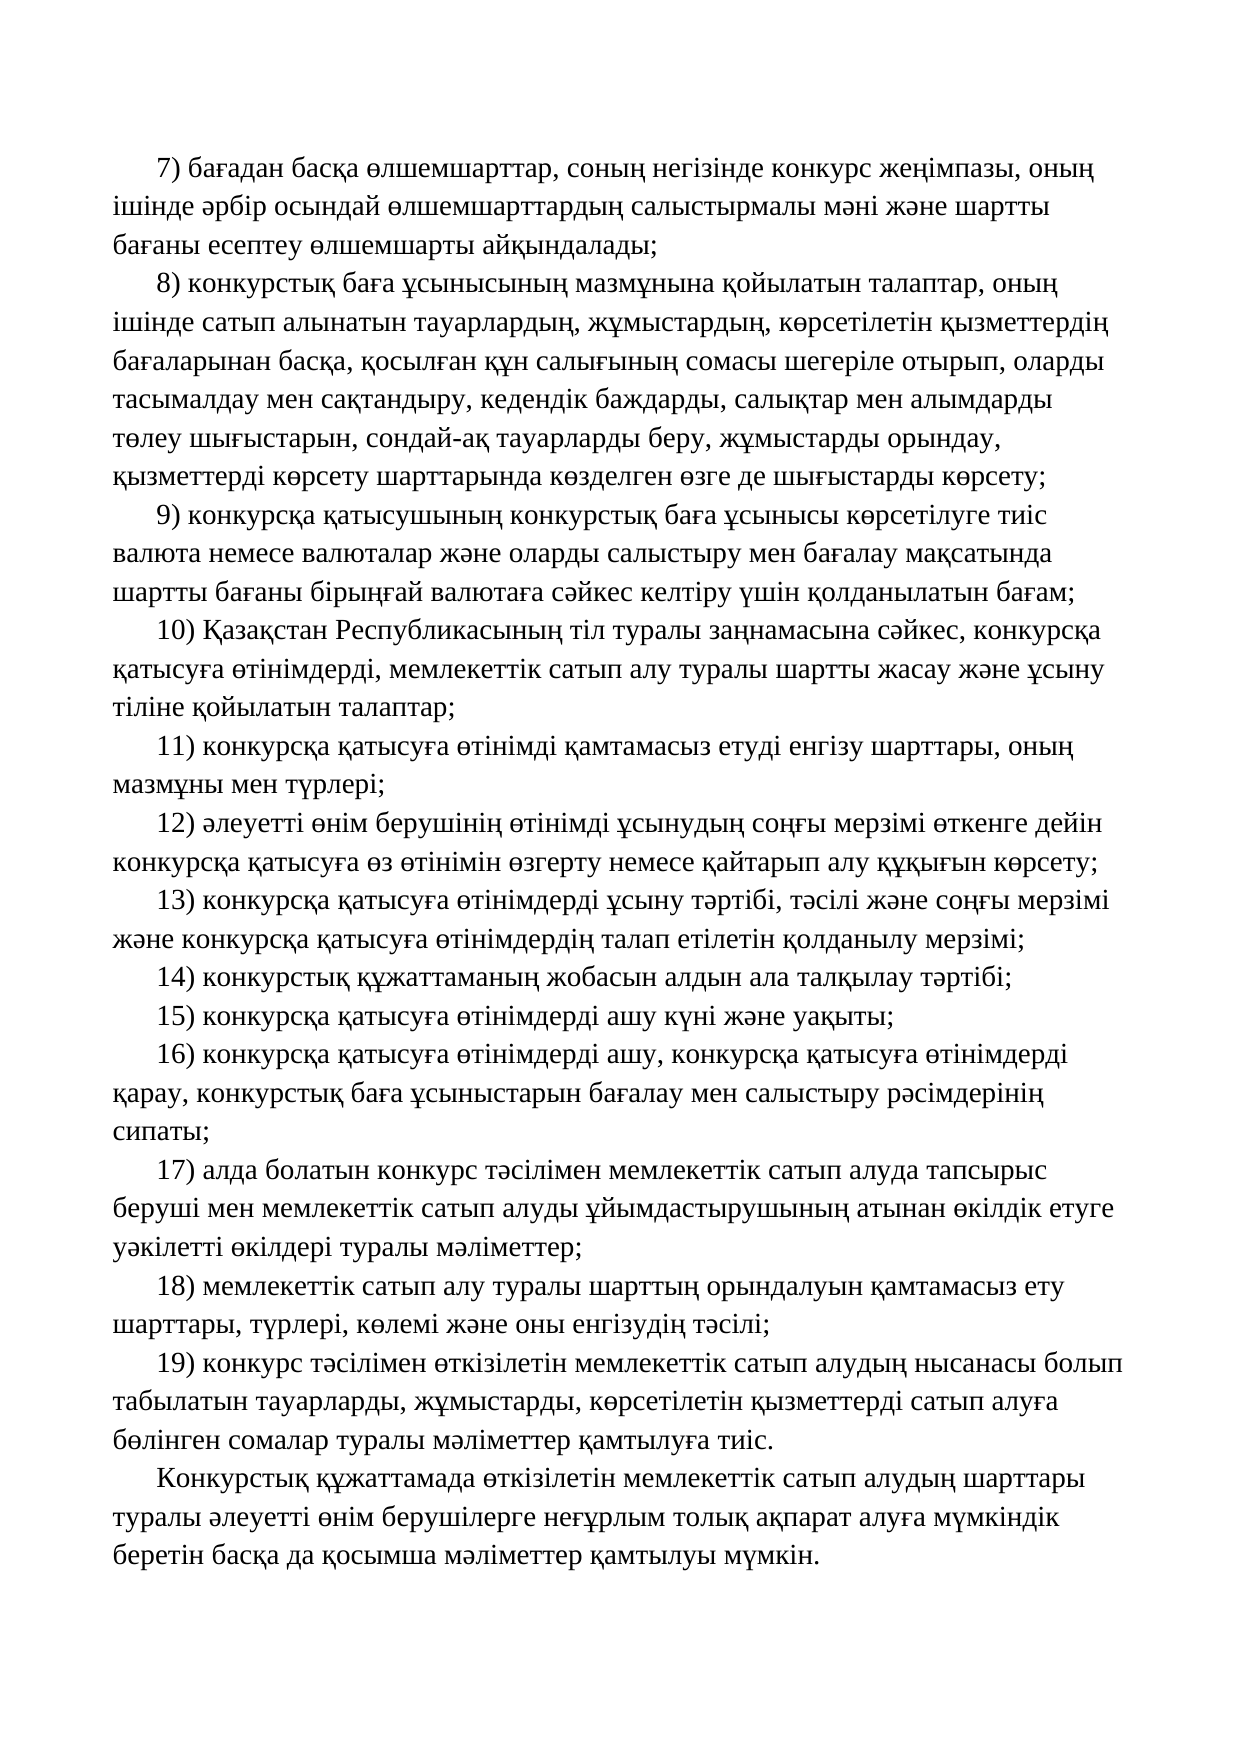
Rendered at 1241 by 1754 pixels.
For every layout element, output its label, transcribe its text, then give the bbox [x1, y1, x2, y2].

text 9) конкурсқа қатысушының конкурстық баға ұсынысы көрсетілуге тиіс валюта немесе валюталар және оларды салыстыру мен бағалау мақсатында шартты бағаны бірыңғай валютаға сәйкес келтіру үшін қолданылатын бағам; [112, 497, 1128, 607]
text 8) конкурстық баға ұсынысының мазмұнына қойылатын талаптар, оның ішінде сатып алынатын тауарлардың, жұмыстардың, көрсетілетін қызметтердің бағаларынан басқа, қосылған құн салығының сомасы шегеріле отырып, оларды тасымалдау мен сақтандыру, кедендік баждарды, салықтар мен алымдарды төлеу шығыстарын, сондай-ақ тауарларды беру, жұмыстарды орындау, қызметтерді көрсету шарттарында көзделген өзге де шығыстарды көрсету; [112, 266, 1128, 492]
text 11) конкурсқа қатысуға өтінімді қамтамасыз етуді енгізу шарттары, оның мазмұны мен түрлері; [112, 728, 1128, 800]
text 16) конкурсқа қатысуға өтінімдерді ашу, конкурсқа қатысуға өтінімдерді қарау, конкурстық баға ұсыныстарын бағалау мен салыстыру рәсімдерінің сипаты; [112, 1036, 1128, 1147]
text 19) конкурс тәсілімен өткізілетін мемлекеттік сатып алудың нысанасы болып табылатын тауарларды, жұмыстарды, көрсетілетін қызметтерді сатып алуға бөлінген сомалар туралы мәліметтер қамтылуға тиіс. [112, 1345, 1128, 1455]
text Конкурстық құжаттамада өткізілетін мемлекеттік сатып алудың шарттары туралы әлеуетті өнім берушілерге неғұрлым толық ақпарат алуға мүмкіндік беретін басқа да қосымша мәліметтер қамтылуы мүмкін. [112, 1460, 1128, 1571]
text 18) мемлекеттік сатып алу туралы шарттың орындалуын қамтамасыз ету шарттары, түрлері, көлемі және оны енгізудің тәсілі; [112, 1268, 1128, 1340]
text 13) конкурсқа қатысуға өтінімдерді ұсыну тәртібі, тәсілі және соңғы мерзімі және конкурсқа қатысуға өтінімдердің талап етілетін қолданылу мерзімі; [112, 882, 1128, 954]
text 15) конкурсқа қатысуға өтінімдерді ашу күні және уақыты; [112, 998, 1128, 1031]
text 7) бағадан басқа өлшемшарттар, соның негізінде конкурс жеңімпазы, оның ішінде әрбір осындай өлшемшарттардың салыстырмалы мәні және шартты бағаны есептеу өлшемшарты айқындалады; [112, 150, 1128, 261]
text 17) алда болатын конкурс тәсілімен мемлекеттік сатып алуда тапсырыс беруші мен мемлекеттік сатып алуды ұйымдастырушының атынан өкілдік етуге уәкілетті өкілдері туралы мәліметтер; [112, 1152, 1128, 1263]
text 12) әлеуетті өнім берушінің өтінімді ұсынудың соңғы мерзімі өткенге дейін конкурсқа қатысуға өз өтінімін өзгерту немесе қайтарып алу құқығын көрсету; [112, 805, 1128, 877]
text 10) Қазақстан Республикасының тіл туралы заңнамасына сәйкес, конкурсқа қатысуға өтінімдерді, мемлекеттік сатып алу туралы шартты жасау және ұсыну тіліне қойылатын талаптар; [112, 612, 1128, 723]
text 14) конкурстық құжаттаманың жобасын алдын ала талқылау тәртібі; [112, 959, 1128, 993]
